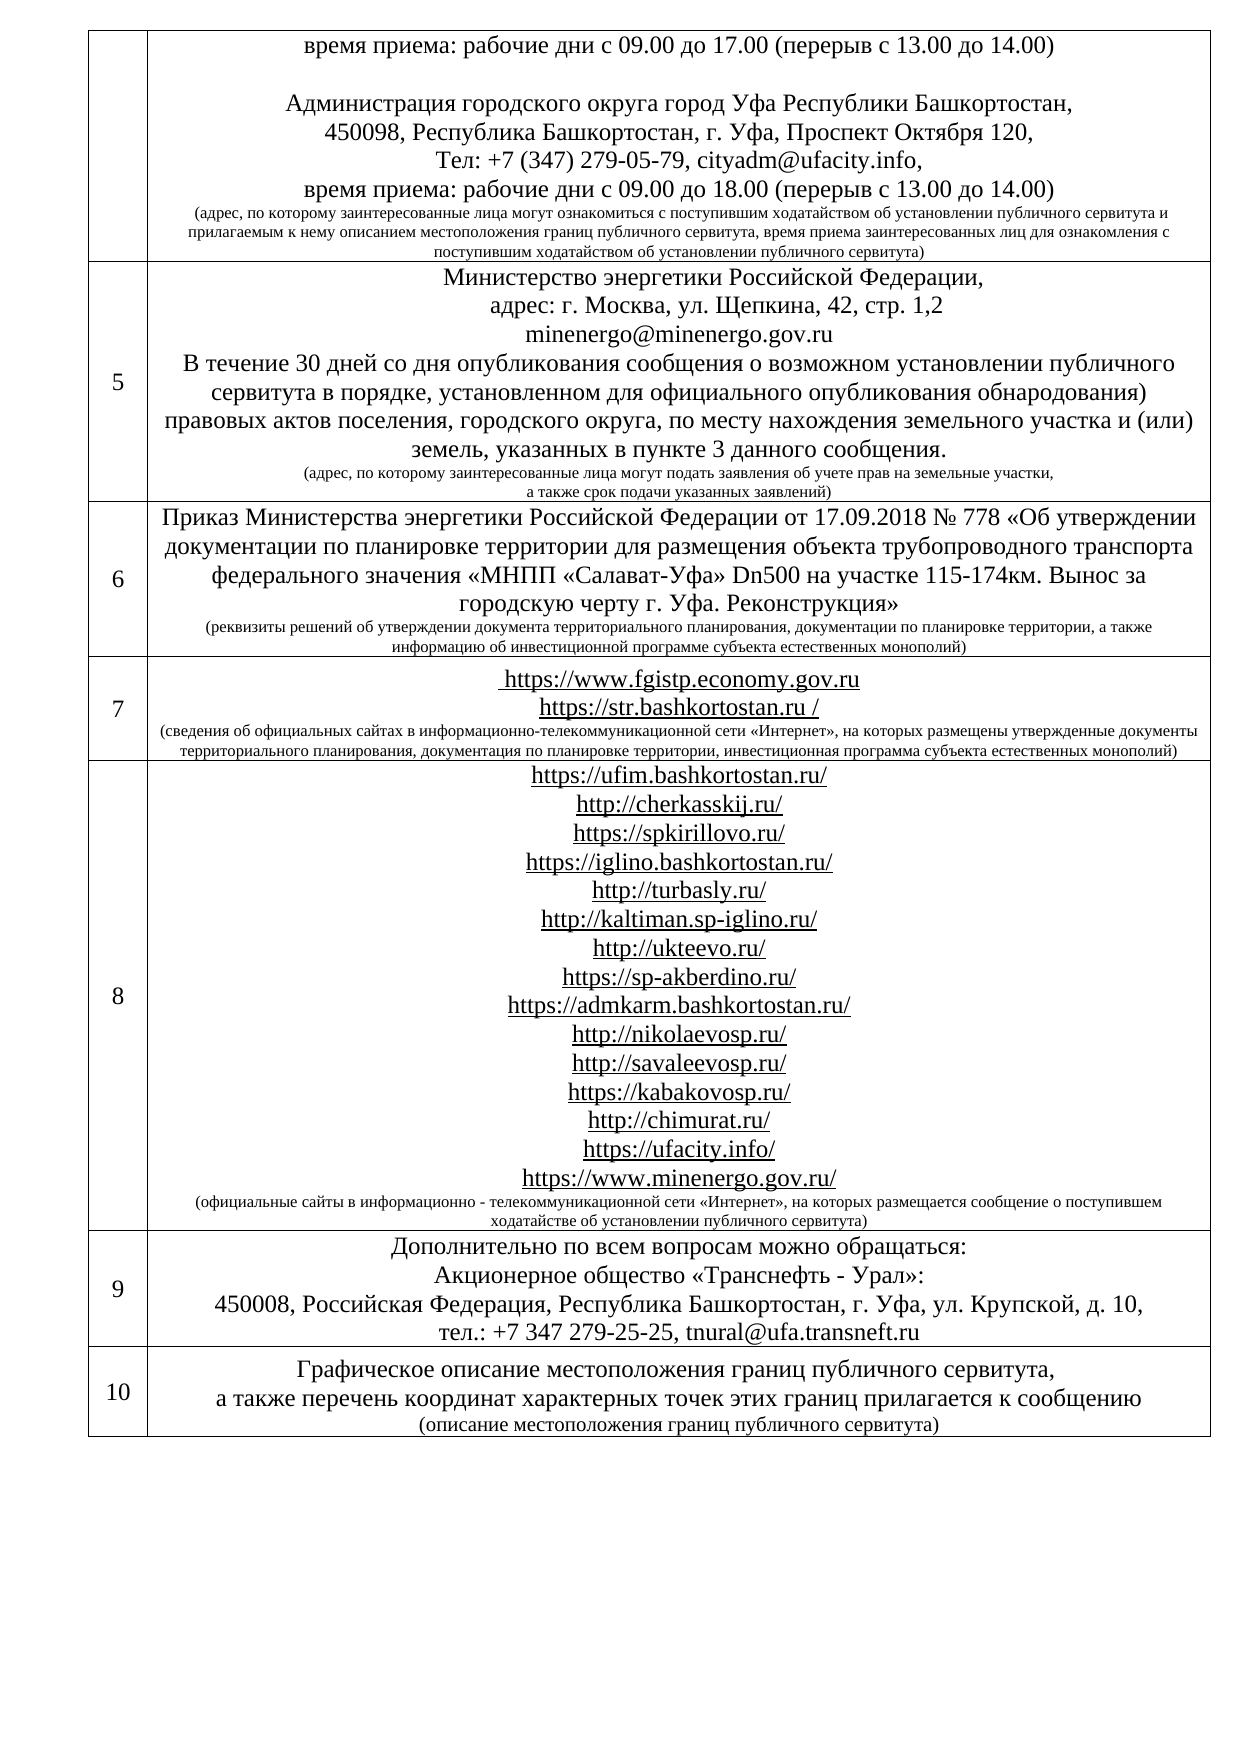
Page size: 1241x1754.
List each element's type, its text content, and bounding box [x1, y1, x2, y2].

table_cell 8 [89, 761, 147, 1230]
table_cell 9 [89, 1231, 147, 1346]
table_cell Приказ Министерства энергетики Российской Федерации от 17.09.2018 № 778 «Об утверждении документации по планировке территории для размещения объекта трубопроводного транспорта федерального значения «МНПП «Салават-Уфа» Dn500 на участке 115-174км. Вынос за городскую черту г. Уфа. Реконструкция» (реквизиты решений об утверждении документа территориального планирования, документации по планировке территории, а также информацию об инвестиционной программе субъекта естественных монополий) [148, 502, 1210, 656]
table_cell 4 [89, 31, 147, 261]
table_cell Графическое описание местоположения границ публичного сервитута, а также перечень координат характерных точек этих границ прилагается к сообщению (описание местоположения границ публичного сервитута) [148, 1347, 1210, 1436]
table_cell 5 [89, 262, 147, 501]
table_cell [148, 31, 1210, 261]
table_cell 6 [89, 502, 147, 656]
table_cell Министерство энергетики Российской Федерации, адрес: г. Москва, ул. Щепкина, 42, стр. 1,2 minenergo@minenergo.gov.ru В течение 30 дней со дня опубликования сообщения о возможном установлении публичного сервитута в порядке, установленном для официального опубликования обнародования) правовых актов поселения, городского округа, по месту нахождения земельного участка и (или) земель, указанных в пункте 3 данного сообщения. (адрес, по которому заинтересованные лица могут подать заявления об учете прав на земельные участки, а также срок подачи указанных заявлений) [148, 262, 1210, 501]
table_cell https://ufim.bashkortostan.ru/ http://cherkasskij.ru/ https://spkirillovo.ru/ https://iglino.bashkortostan.ru/ http://turbasly.ru/ http://kaltiman.sp-iglino.ru/ http://ukteevo.ru/ https://sp-akberdino.ru/ https://admkarm.bashkortostan.ru/ http://nikolaevosp.ru/ http://savaleevosp.ru/ https://kabakovosp.ru/ http://chimurat.ru/ https://ufacity.info/ https://www.minenergo.gov.ru/ (официальные сайты в информационно - телекоммуникационной сети «Интернет», на которых размещается сообщение о поступившем ходатайстве об установлении публичного сервитута) [148, 761, 1210, 1230]
table_cell 7 [89, 657, 147, 759]
table_cell https://www.fgistp.economy.gov.ru https://str.bashkortostan.ru / (сведения об официальных сайтах в информационно-телекоммуникационной сети «Интернет», на которых размещены утвержденные документы территориального планирования, документация по планировке территории, инвестиционная программа субъекта естественных монополий) [148, 657, 1210, 759]
table_cell 10 [89, 1347, 147, 1436]
table_cell Дополнительно по всем вопросам можно обращаться: Акционерное общество «Транснефть - Урал»: 450008, Российская Федерация, Республика Башкортостан, г. Уфа, ул. Крупской, д. 10, тел.: +7 347 279-25-25, tnural@ufa.transneft.ru [148, 1231, 1210, 1346]
